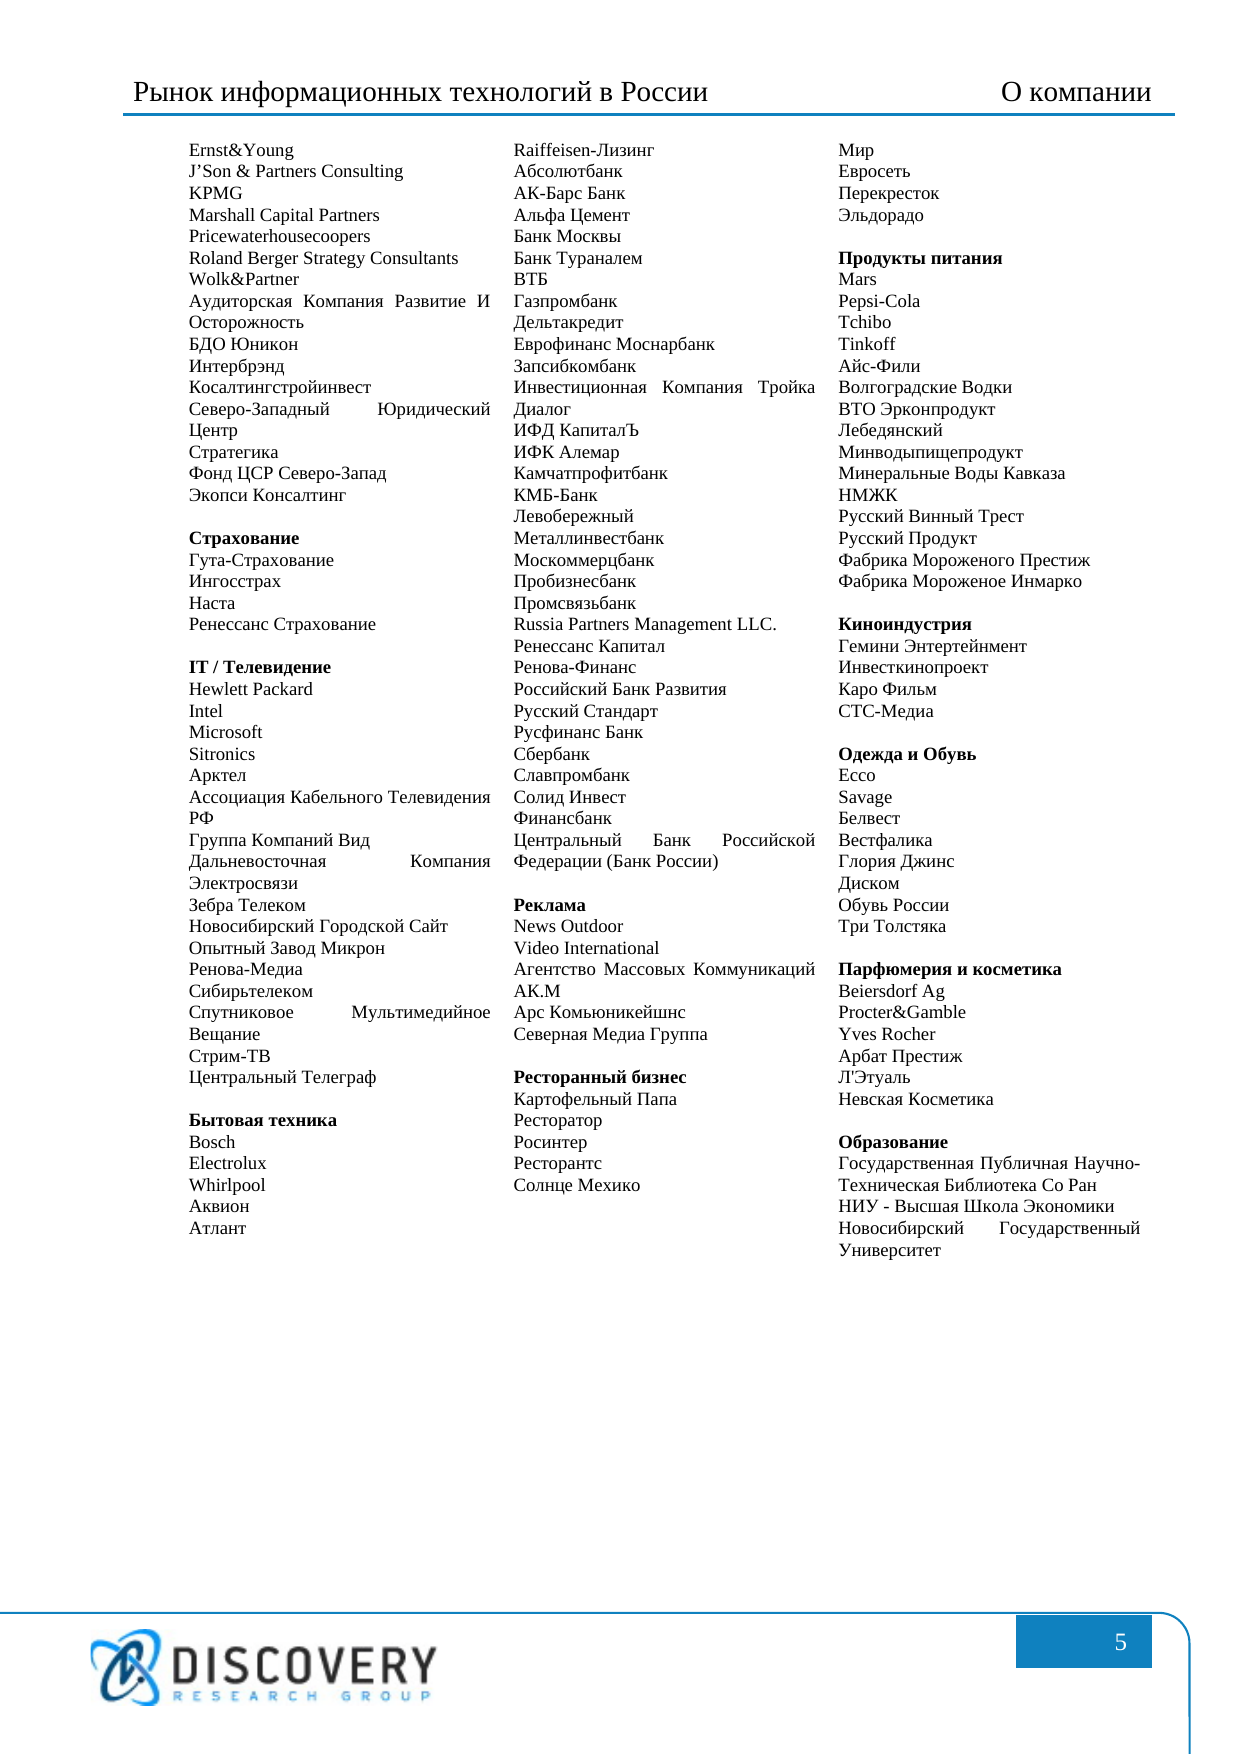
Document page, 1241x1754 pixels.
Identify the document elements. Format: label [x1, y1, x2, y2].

picture [90, 1629, 438, 1706]
table_cell [827, 139, 1152, 1282]
table_cell [502, 139, 827, 1282]
table_cell [177, 139, 502, 1282]
